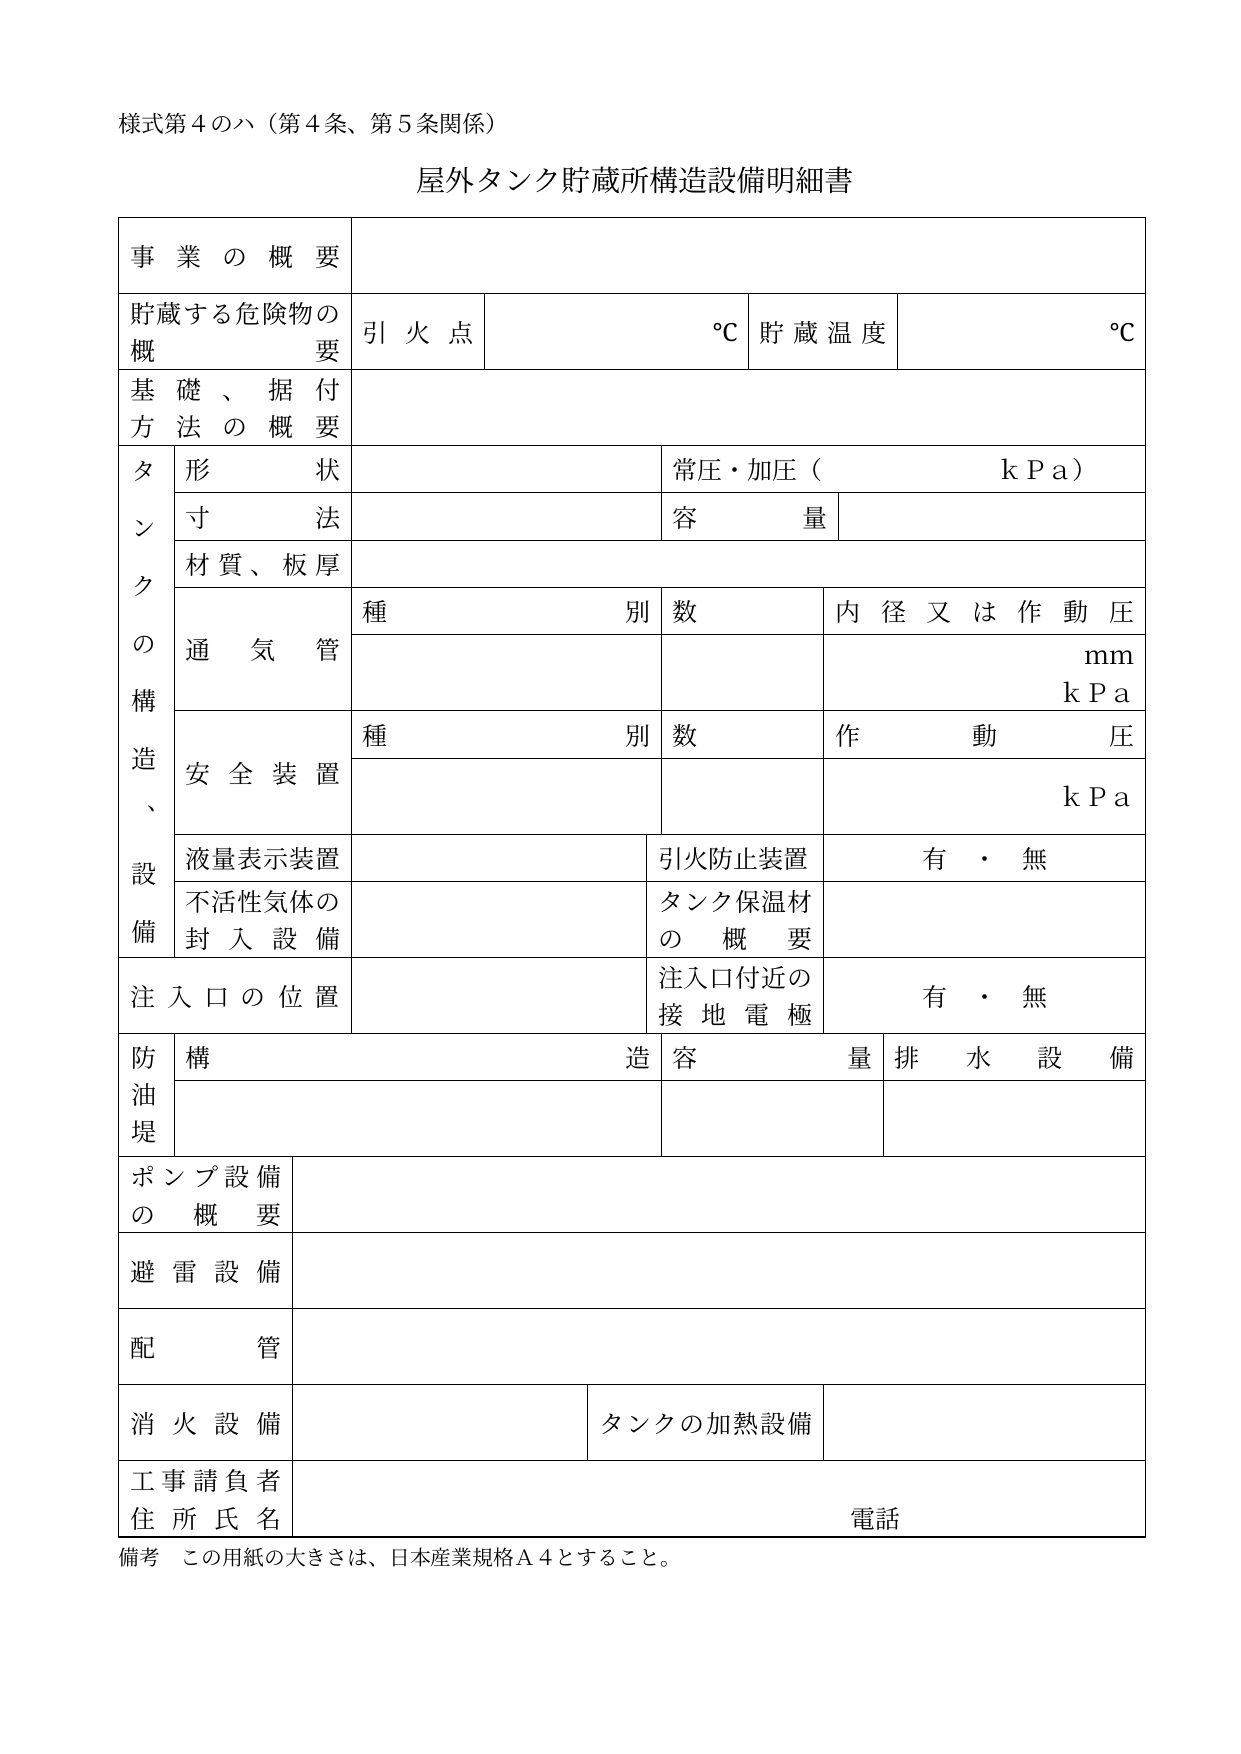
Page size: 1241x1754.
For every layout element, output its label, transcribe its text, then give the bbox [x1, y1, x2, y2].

table_cell 容量 [662, 493, 838, 539]
table_cell 数 [662, 711, 823, 757]
table_cell 数 [662, 588, 823, 634]
table_cell [352, 958, 646, 1033]
table_cell 有 ・ 無 [824, 835, 1145, 881]
table_cell 内径又は作動圧 [824, 588, 1145, 634]
table_cell [293, 1461, 839, 1536]
table_cell 通気管 [175, 588, 351, 710]
table_cell [824, 882, 1145, 957]
table_cell 電話 [839, 1461, 1145, 1536]
table_cell 材質、板厚 [175, 541, 351, 587]
table_cell [352, 541, 1145, 587]
table_cell [662, 635, 823, 710]
table_cell 防油堤 [119, 1034, 174, 1156]
table_cell [662, 1081, 883, 1156]
text 様式第４のハ（第４条、第５条関係） [118, 104, 1152, 142]
table_cell 種別 [352, 711, 661, 757]
table_cell 貯蔵する危険物の 概要 [119, 294, 351, 369]
table_cell タンクの構造、設備 [119, 446, 174, 957]
table_cell 形状 [175, 446, 351, 492]
table_cell タンク保温材 の概要 [647, 882, 823, 957]
text 備考 この用紙の大きさは、日本産業規格Ａ４とすること。 [118, 1537, 1152, 1575]
table_cell 注入口の位置 [119, 958, 351, 1033]
table_cell [884, 1081, 1145, 1156]
table_cell [352, 882, 646, 957]
table_cell 排水設備 [884, 1034, 1145, 1080]
table_cell [352, 635, 661, 710]
table_cell 工事請負者 住所氏名 [119, 1461, 292, 1536]
table_cell [175, 1081, 661, 1156]
table_cell 基礎、据付 方法の概要 [119, 370, 351, 445]
table_cell 常圧・加圧（ ｋＰａ） [662, 446, 1145, 492]
table_cell 配管 [119, 1309, 292, 1384]
table_cell 注入口付近の 接地電極 [647, 958, 823, 1033]
table_cell ℃ [898, 294, 1145, 369]
table_cell 消火設備 [119, 1385, 292, 1460]
table_cell [293, 1157, 1145, 1232]
text 屋外タンク貯蔵所構造設備明細書 [118, 142, 1152, 217]
table_cell [352, 493, 661, 539]
table_cell [839, 493, 1145, 539]
table_cell 作動圧 [824, 711, 1145, 757]
table_cell 引火点 [352, 294, 484, 369]
table_cell ｋＰａ [824, 759, 1145, 833]
table_cell 有 ・ 無 [824, 958, 1145, 1033]
table_cell 種別 [352, 588, 661, 634]
table_cell ポンプ設備 の概要 [119, 1157, 292, 1232]
table_cell [352, 446, 661, 492]
table_cell [293, 1385, 587, 1460]
table_cell タンクの加熱設備 [588, 1385, 823, 1460]
table_cell 貯蔵温度 [749, 294, 897, 369]
table_cell [293, 1309, 1145, 1384]
table_cell 不活性気体の 封入設備 [175, 882, 351, 957]
table_cell ｍｍ ｋＰａ [824, 635, 1145, 710]
table_cell 容量 [662, 1034, 883, 1080]
table_cell 構造 [175, 1034, 661, 1080]
table_cell 避雷設備 [119, 1233, 292, 1308]
table_cell 引火防止装置 [647, 835, 823, 881]
table_header 事業の概要 [119, 218, 351, 293]
table_cell [352, 759, 661, 833]
table_cell [293, 1233, 1145, 1308]
table_header [352, 218, 1145, 293]
table_cell 寸法 [175, 493, 351, 539]
table_cell 液量表示装置 [175, 835, 351, 881]
table_cell 安全装置 [175, 711, 351, 833]
table_cell [352, 835, 646, 881]
table_cell [824, 1385, 1145, 1460]
table_cell [352, 370, 1145, 445]
table_cell ℃ [485, 294, 748, 369]
table_cell [662, 759, 823, 833]
